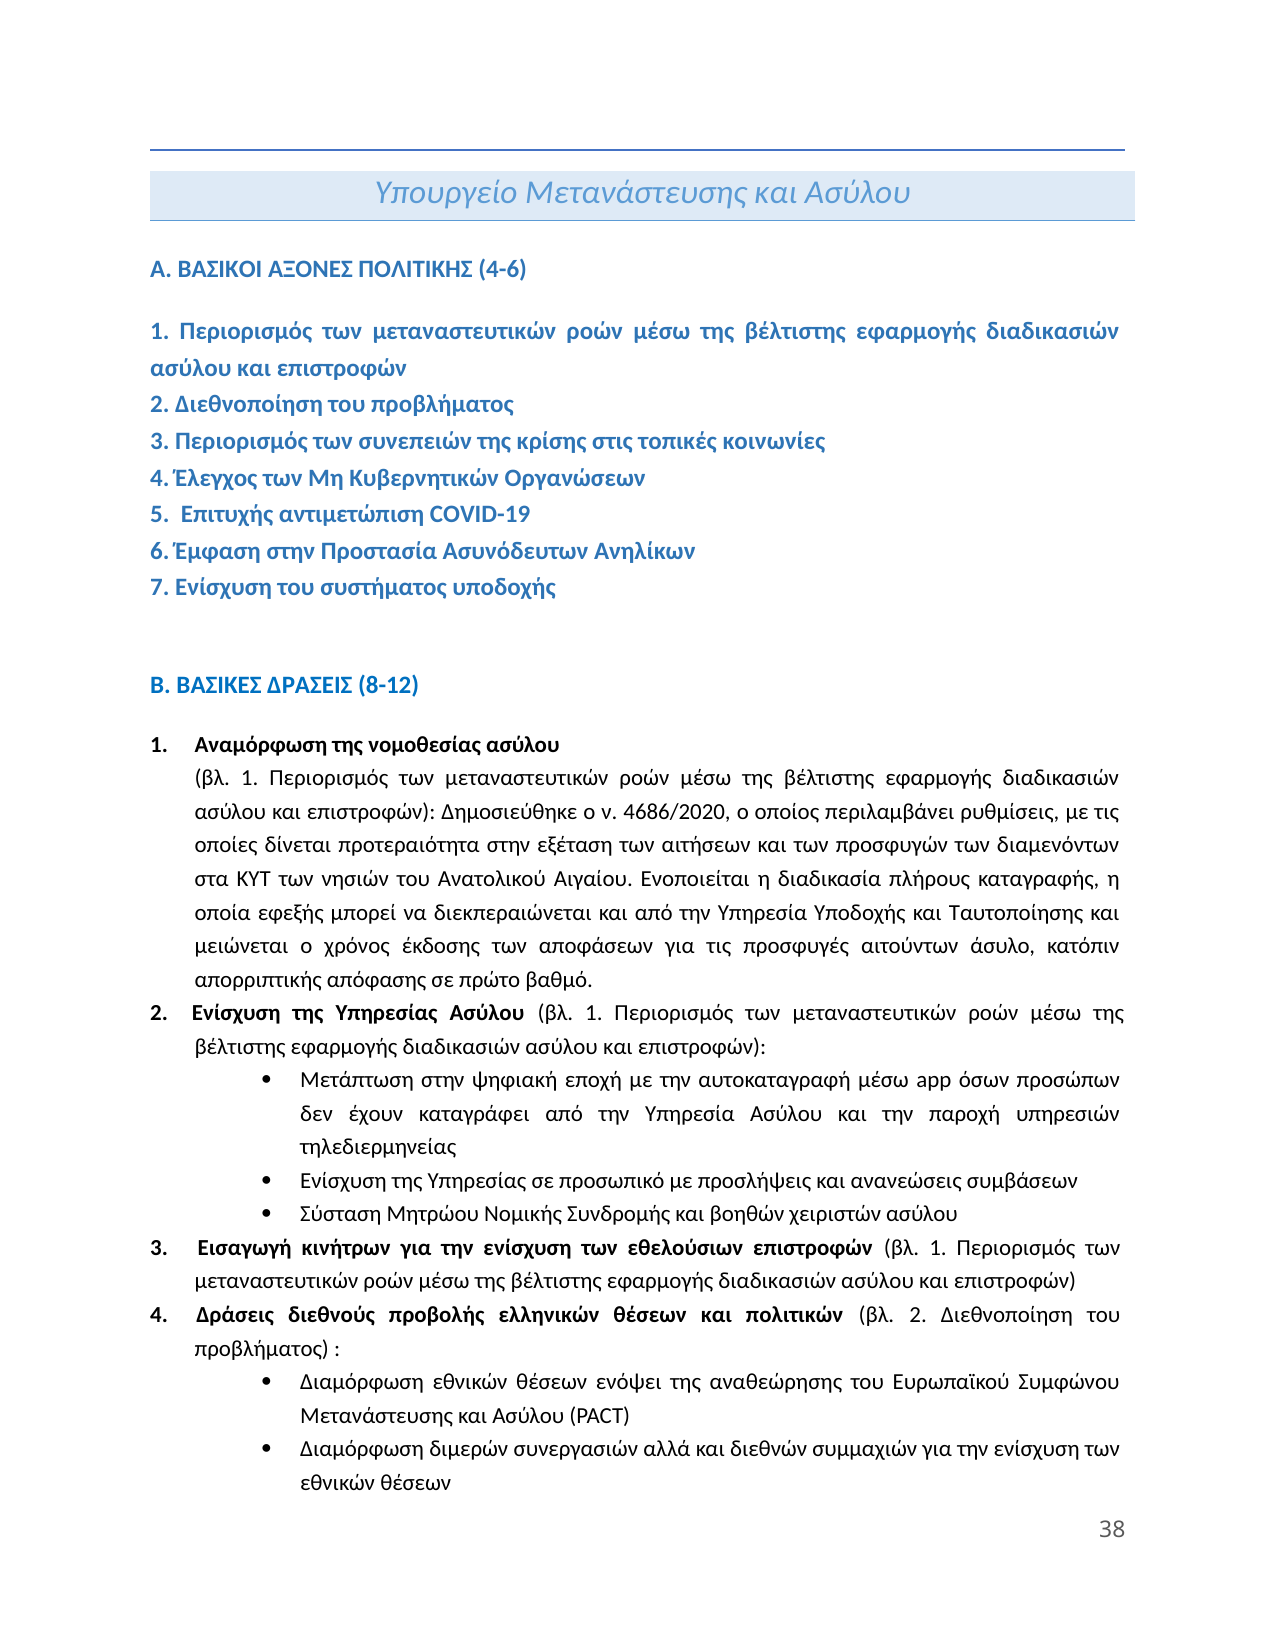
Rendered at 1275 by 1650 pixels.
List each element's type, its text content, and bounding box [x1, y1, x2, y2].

text 1. Περιορισμός των μεταναστευτικών ροών μέσω της βέλτιστης εφαρμογής διαδικασιών ασύλου και επιστροφών [150, 315, 1120, 382]
text 4. Δράσεις διεθνούς προβολής ελληνικών θέσεων και πολιτικών (βλ. 2. Διεθνοποίηση του προβλήματος) : [150, 1300, 1121, 1362]
text 2. Ενίσχυση της Υπηρεσίας Ασύλου (βλ. 1. Περιορισμός των μεταναστευτικών ροών μέσω της βέλτιστης εφαρμογής διαδικασιών ασύλου και επιστροφών): [150, 998, 1125, 1060]
list (βλ. 1. Περιορισμός των μεταναστευτικών ροών μέσω της βέλτιστης εφαρμογής διαδικασιών ασύλου και επιστροφών): Δημοσιεύθηκε ο ν. 4686/2020, ο οποίος περιλαμβάνει ρυθμίσεις, με τις οποίες δίνεται προτεραιότητα στην εξέταση των αιτήσεων και των προσφυγών των διαμενόντων στα ΚΥΤ των νησιών του Ανατολικού Αιγαίου. Ενοποιείται η διαδικασία πλήρους καταγραφής, η οποία εφεξής μπορεί να διεκπεραιώνεται και από την Υπηρεσία Υποδοχής και Ταυτοποίησης και μειώνεται ο χρόνος έκδοσης των αποφάσεων για τις προσφυγές αιτούντων άσυλο, κατόπιν απορριπτικής απόφασης σε πρώτο βαθμό. [194, 763, 1120, 993]
text 5. Επιτυχής αντιμετώπιση COVID-19 [150, 498, 1120, 529]
text Β. ΒΑΣΙΚΕΣ ΔΡΑΣΕΙΣ (8-12) [150, 669, 1125, 699]
text 3. Εισαγωγή κινήτρων για την ενίσχυση των εθελούσιων επιστροφών (βλ. 1. Περιορισμός των μεταναστευτικών ροών μέσω της βέλτιστης εφαρμογής διαδικασιών ασύλου και επιστροφών) [150, 1233, 1121, 1295]
list Ενίσχυση της Υπηρεσίας σε προσωπικό με προσλήψεις και ανανεώσεις συμβάσεων [262, 1166, 1121, 1194]
list Σύσταση Μητρώου Νομικής Συνδρομής και βοηθών χειριστών ασύλου [262, 1199, 1121, 1228]
text 4. Έλεγχος των Μη Κυβερνητικών Οργανώσεων [150, 462, 1120, 492]
text 2. Διεθνοποίηση του προβλήματος [150, 388, 1120, 419]
list Διαμόρφωση εθνικών θέσεων ενόψει της αναθεώρησης του Ευρωπαϊκού Συμφώνου Μετανάστευσης και Ασύλου (PACT) [262, 1367, 1121, 1429]
text 6. Έμφαση στην Προστασία Ασυνόδευτων Ανηλίκων [150, 535, 1120, 565]
text 3. Περιορισμός των συνεπειών της κρίσης στις τοπικές κοινωνίες [150, 425, 1120, 456]
text 7. Ενίσχυση του συστήματος υποδοχής [150, 571, 1120, 602]
list Αναμόρφωση της νομοθεσίας ασύλου [150, 730, 1120, 758]
text Α. ΒΑΣΙΚΟΙ ΑΞΟΝΕΣ ΠΟΛΙΤΙΚΗΣ (4-6) [150, 253, 1121, 284]
subtitle Υπουργείο Μετανάστευσης και Ασύλου [150, 171, 1135, 220]
list Διαμόρφωση διμερών συνεργασιών αλλά και διεθνών συμμαχιών για την ενίσχυση των εθνικών θέσεων [262, 1434, 1121, 1496]
list Μετάπτωση στην ψηφιακή εποχή με την αυτοκαταγραφή μέσω app όσων προσώπων δεν έχουν καταγράφει από την Υπηρεσία Ασύλου και την παροχή υπηρεσιών τηλεδιερμηνείας [262, 1065, 1121, 1161]
